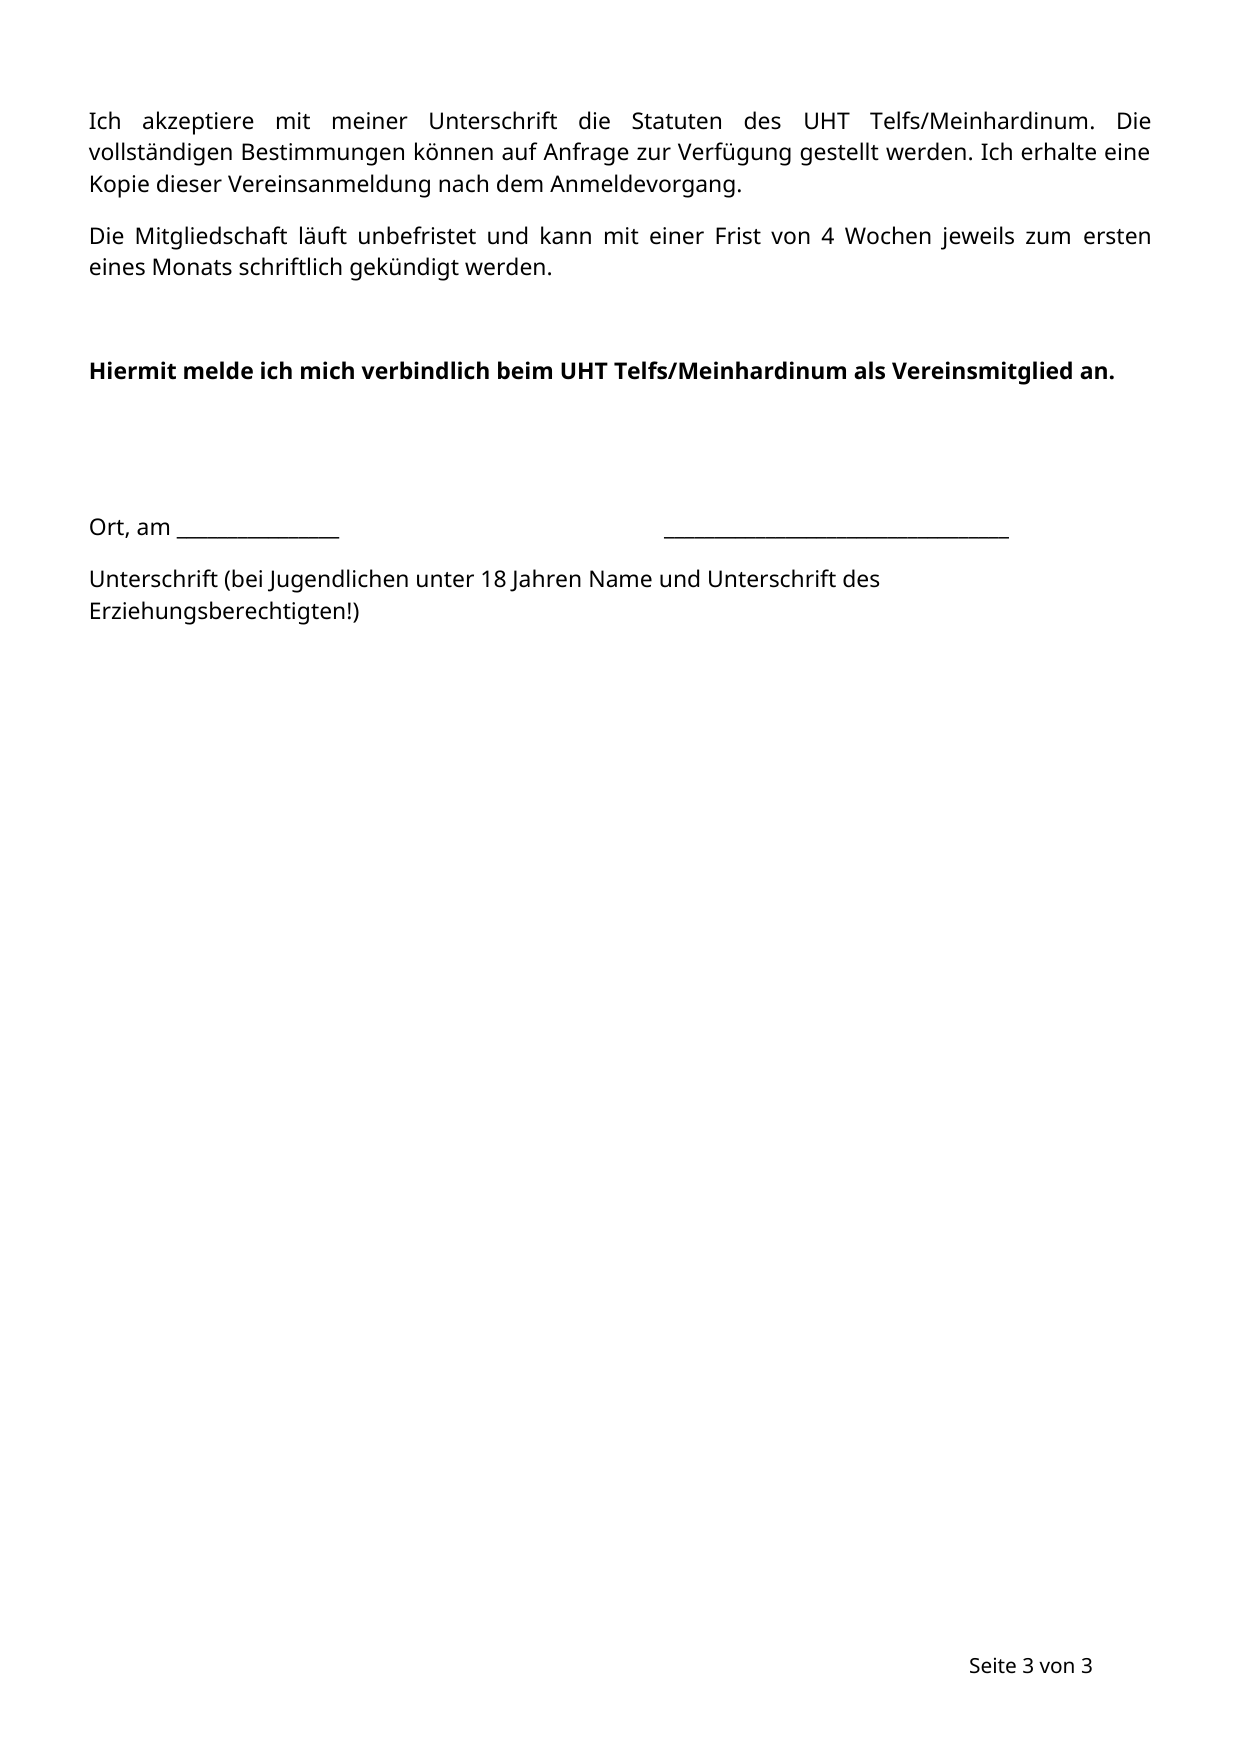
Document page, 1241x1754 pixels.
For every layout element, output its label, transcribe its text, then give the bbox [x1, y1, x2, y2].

text Ich akzeptiere mit meiner Unterschrift die Statuten des UHT Telfs/Meinhardinum. Die vollständigen Bestimmungen können auf Anfrage zur Verfügung gestellt werden. Ich erhalte eine Kopie dieser Vereinsanmeldung nach dem Anmeldevorgang. [89, 105, 1152, 199]
text Ort, am ________________ __________________________________ [89, 511, 1152, 543]
text Unterschrift (bei Jugendlichen unter 18 Jahren Name und Unterschrift des Erziehungsberechtigten!) [89, 563, 1152, 626]
text Die Mitgliedschaft läuft unbefristet und kann mit einer Frist von 4 Wochen jeweils zum ersten eines Monats schriftlich gekündigt werden. [89, 220, 1152, 282]
text Hiermit melde ich mich verbindlich beim UHT Telfs/Meinhardinum als Vereinsmitglied an. [89, 355, 1152, 386]
